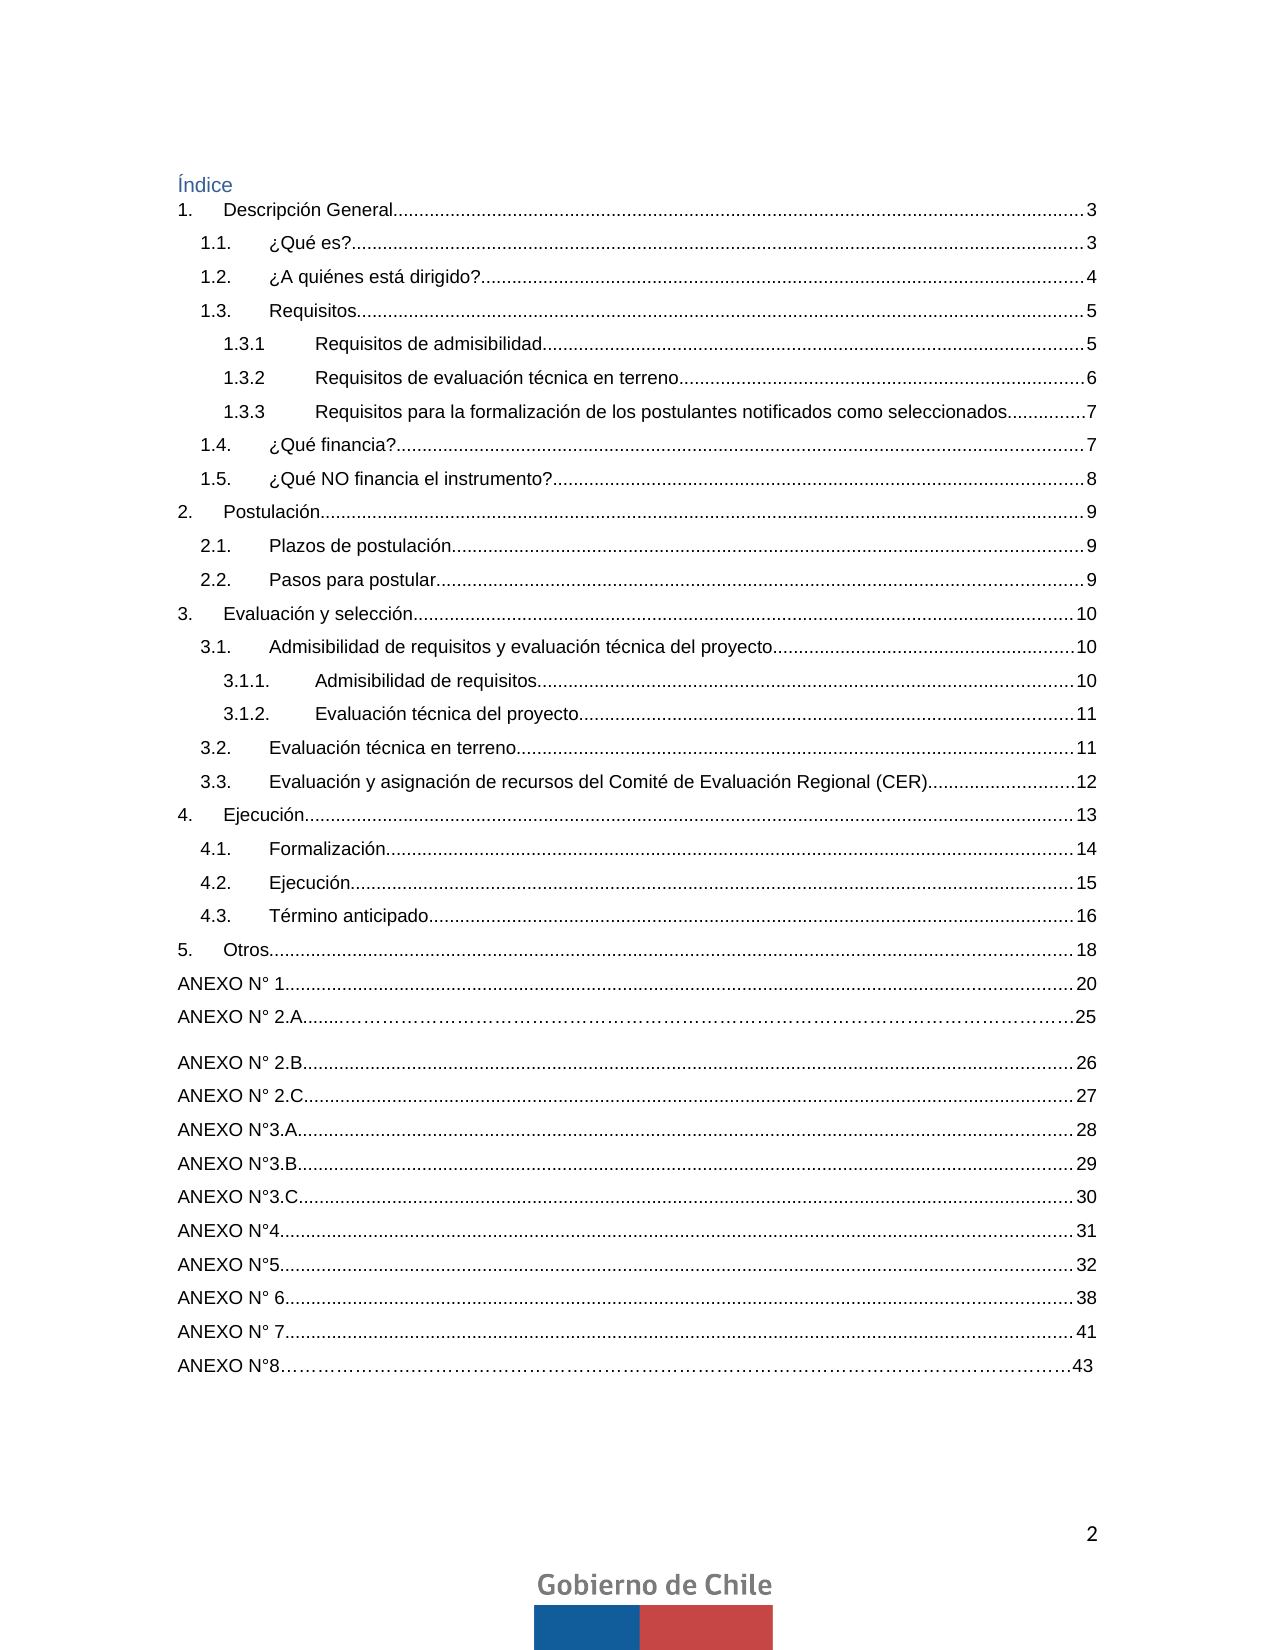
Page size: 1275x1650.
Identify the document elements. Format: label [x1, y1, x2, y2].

picture [532, 1560, 774, 1650]
